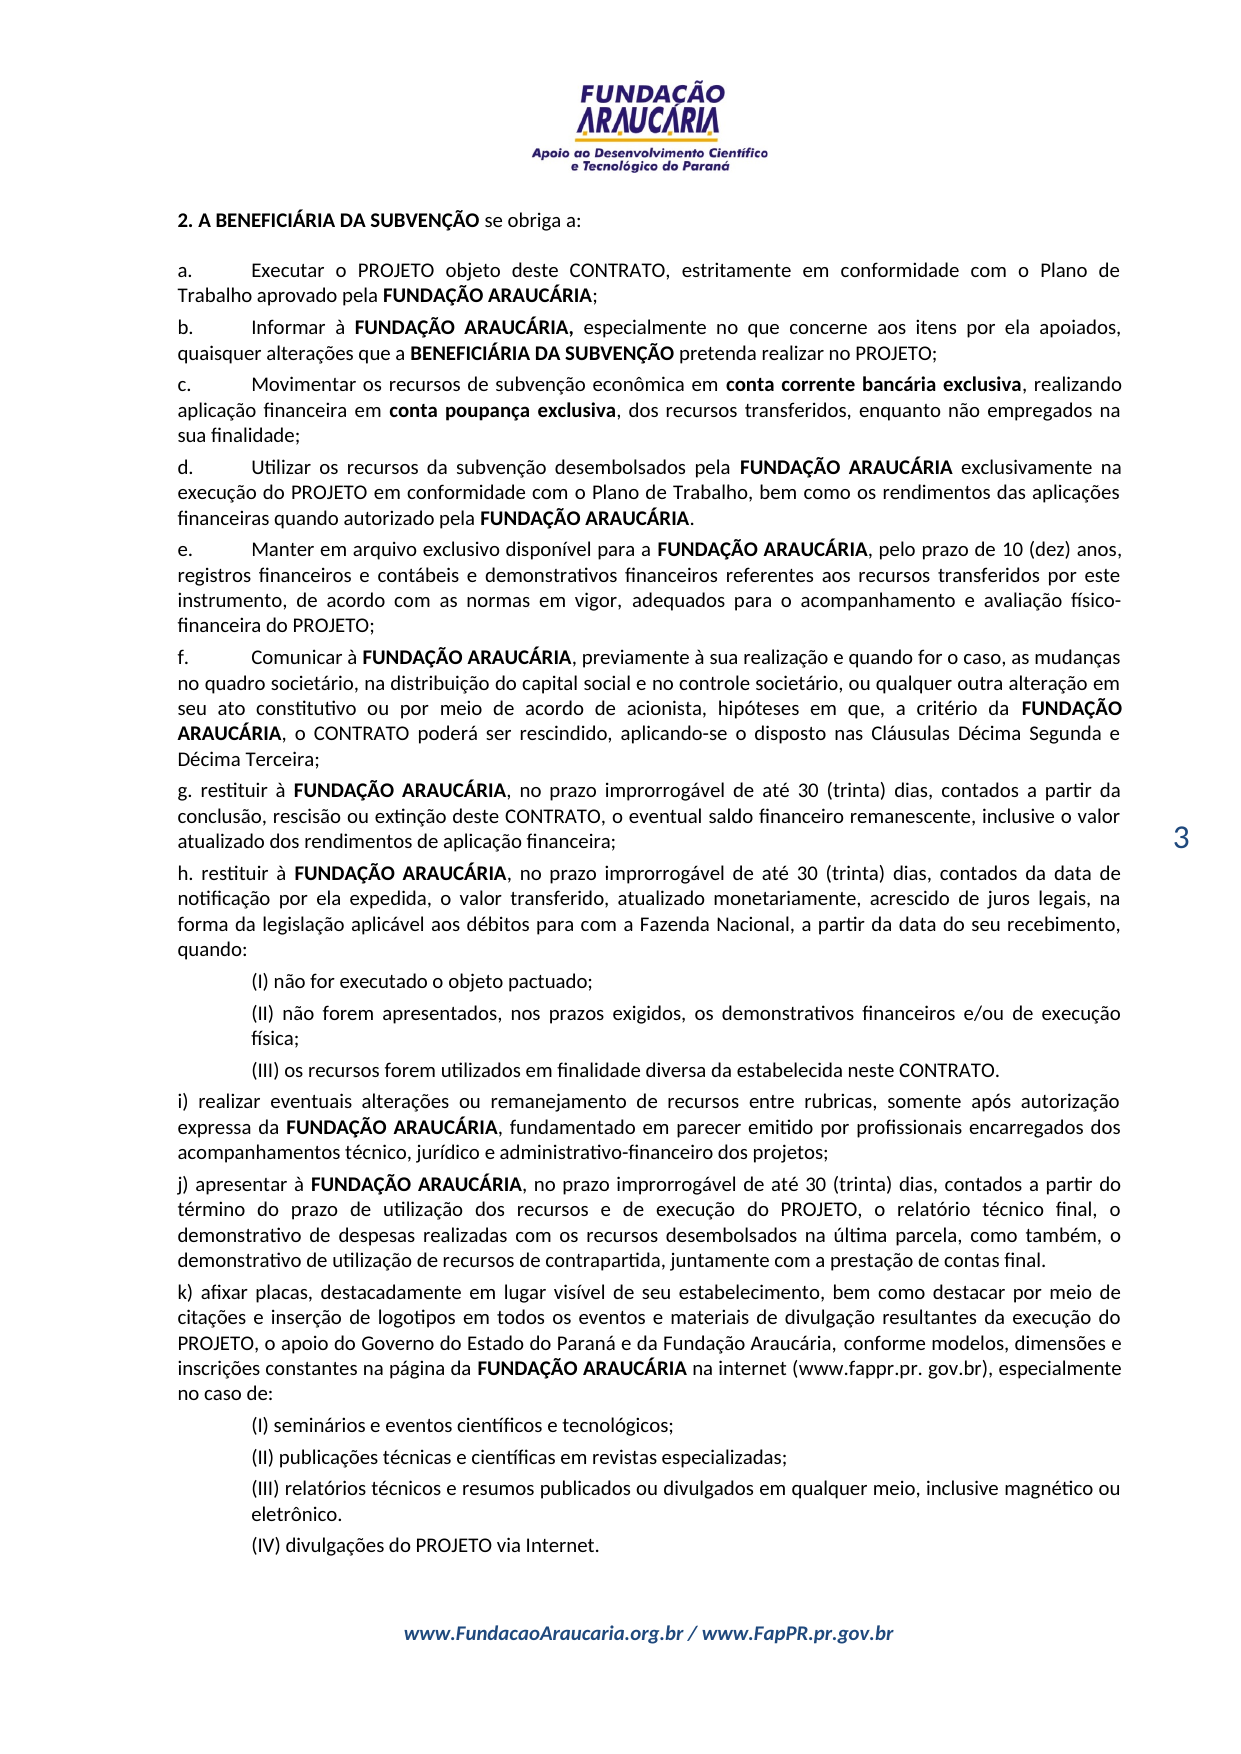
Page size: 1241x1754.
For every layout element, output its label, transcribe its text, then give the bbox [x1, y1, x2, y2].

text h. restituir à FUNDAÇÃO ARAUCÁRIA, no prazo improrrogável de até 30 (trinta) dias, contados da data de notificação por ela expedida, o valor transferido, atualizado monetariamente, acrescido de juros legais, na forma da legislação aplicável aos débitos para com a Fazenda Nacional, a partir da data do seu recebimento, quando: [177, 860, 1122, 962]
text i) realizar eventuais alterações ou remanejamento de recursos entre rubricas, somente após autorização expressa da FUNDAÇÃO ARAUCÁRIA, fundamentado em parecer emitido por profissionais encarregados dos acompanhamentos técnico, jurídico e administrativo-financeiro dos projetos; [177, 1088, 1122, 1165]
list Movimentar os recursos de subvenção econômica em conta corrente bancária exclusiva, realizando aplicação financeira em conta poupança exclusiva, dos recursos transferidos, enquanto não empregados na sua finalidade; [177, 371, 1122, 448]
text (II) publicações técnicas e científicas em revistas especializadas; [251, 1444, 1122, 1469]
list Executar o PROJETO objeto deste CONTRATO, estritamente em conformidade com o Plano de Trabalho aprovado pela FUNDAÇÃO ARAUCÁRIA; [177, 257, 1122, 308]
text (III) relatórios técnicos e resumos publicados ou divulgados em qualquer meio, inclusive magnético ou eletrônico. [251, 1476, 1122, 1526]
text (IV) divulgações do PROJETO via Internet. [251, 1533, 1122, 1558]
picture [531, 80, 768, 173]
text (I) não for executado o objeto pactuado; [251, 968, 1122, 993]
list Comunicar à FUNDAÇÃO ARAUCÁRIA, previamente à sua realização e quando for o caso, as mudanças no quadro societário, na distribuição do capital social e no controle societário, ou qualquer outra alteração em seu ato constitutivo ou por meio de acordo de acionista, hipóteses em que, a critério da FUNDAÇÃO ARAUCÁRIA, o CONTRATO poderá ser rescindido, aplicando-se o disposto nas Cláusulas Décima Segunda e Décima Terceira; [177, 644, 1122, 771]
text 2. A BENEFICIÁRIA DA SUBVENÇÃO se obriga a: [177, 207, 1122, 233]
text (I) seminários e eventos científicos e tecnológicos; [251, 1412, 1122, 1438]
text (III) os recursos forem utilizados em finalidade diversa da estabelecida neste CONTRATO. [251, 1057, 1122, 1082]
list Manter em arquivo exclusivo disponível para a FUNDAÇÃO ARAUCÁRIA, pelo prazo de 10 (dez) anos, registros financeiros e contábeis e demonstrativos financeiros referentes aos recursos transferidos por este instrumento, de acordo com as normas em vigor, adequados para o acompanhamento e avaliação físico-financeira do PROJETO; [177, 536, 1122, 638]
list Informar à FUNDAÇÃO ARAUCÁRIA, especialmente no que concerne aos itens por ela apoiados, quaisquer alterações que a BENEFICIÁRIA DA SUBVENÇÃO pretenda realizar no PROJETO; [177, 314, 1122, 365]
list Utilizar os recursos da subvenção desembolsados pela FUNDAÇÃO ARAUCÁRIA exclusivamente na execução do PROJETO em conformidade com o Plano de Trabalho, bem como os rendimentos das aplicações financeiras quando autorizado pela FUNDAÇÃO ARAUCÁRIA. [177, 454, 1122, 530]
text k) afixar placas, destacadamente em lugar visível de seu estabelecimento, bem como destacar por meio de citações e inserção de logotipos em todos os eventos e materiais de divulgação resultantes da execução do PROJETO, o apoio do Governo do Estado do Paraná e da Fundação Araucária, conforme modelos, dimensões e inscrições constantes na página da FUNDAÇÃO ARAUCÁRIA na internet (www.fappr.pr. gov.br), especialmente no caso de: [177, 1279, 1122, 1406]
text j) apresentar à FUNDAÇÃO ARAUCÁRIA, no prazo improrrogável de até 30 (trinta) dias, contados a partir do término do prazo de utilização dos recursos e de execução do PROJETO, o relatório técnico final, o demonstrativo de despesas realizadas com os recursos desembolsados na última parcela, como também, o demonstrativo de utilização de recursos de contrapartida, juntamente com a prestação de contas final. [177, 1171, 1122, 1273]
text (II) não forem apresentados, nos prazos exigidos, os demonstrativos financeiros e/ou de execução física; [251, 1000, 1122, 1051]
text g. restituir à FUNDAÇÃO ARAUCÁRIA, no prazo improrrogável de até 30 (trinta) dias, contados a partir da conclusão, rescisão ou extinção deste CONTRATO, o eventual saldo financeiro remanescente, inclusive o valor atualizado dos rendimentos de aplicação financeira; [177, 778, 1122, 854]
